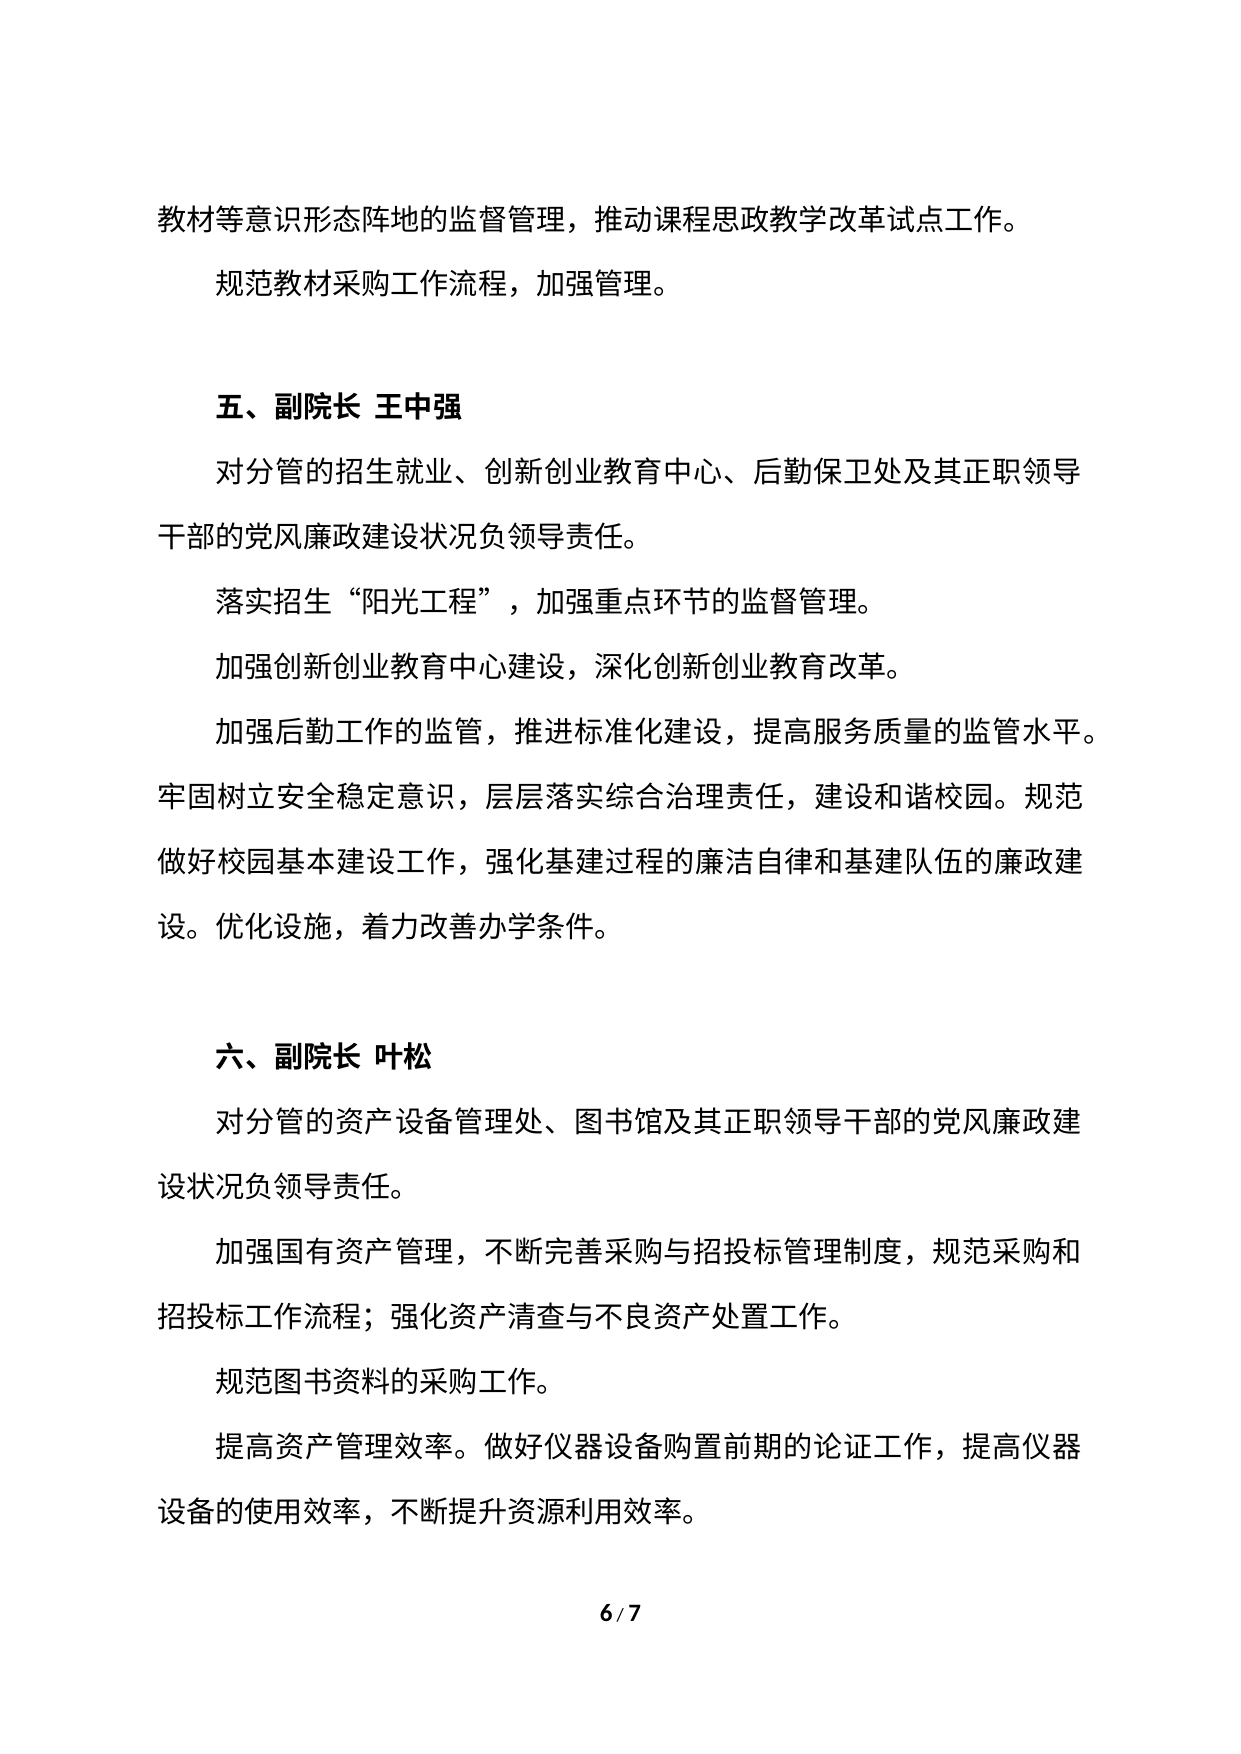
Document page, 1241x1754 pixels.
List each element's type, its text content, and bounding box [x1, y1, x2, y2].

text 五、副院长 王中强 [157, 372, 1083, 437]
text 规范图书资料的采购工作。 [157, 1347, 1083, 1412]
text 落实招生“阳光工程”，加强重点环节的监督管理。 [157, 567, 1083, 632]
text 规范教材采购工作流程，加强管理。 [157, 243, 1083, 307]
text 对分管的招生就业、创新创业教育中心、后勤保卫处及其正职领导干部的党风廉政建设状况负领导责任。 [157, 437, 1083, 567]
text 加强后勤工作的监管，推进标准化建设，提高服务质量的监管水平。牢固树立安全稳定意识，层层落实综合治理责任，建设和谐校园。规范做好校园基本建设工作，强化基建过程的廉洁自律和基建队伍的廉政建设。优化设施，着力改善办学条件。 [157, 697, 1083, 957]
text 加强创新创业教育中心建设，深化创新创业教育改革。 [157, 632, 1083, 697]
text 加强国有资产管理，不断完善采购与招投标管理制度，规范采购和招投标工作流程；强化资产清查与不良资产处置工作。 [157, 1217, 1083, 1347]
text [157, 178, 1083, 243]
text 提高资产管理效率。做好仪器设备购置前期的论证工作，提高仪器设备的使用效率，不断提升资源利用效率。 [157, 1412, 1083, 1542]
text 对分管的资产设备管理处、图书馆及其正职领导干部的党风廉政建设状况负领导责任。 [157, 1087, 1083, 1217]
text 六、副院长 叶松 [157, 1022, 1083, 1087]
